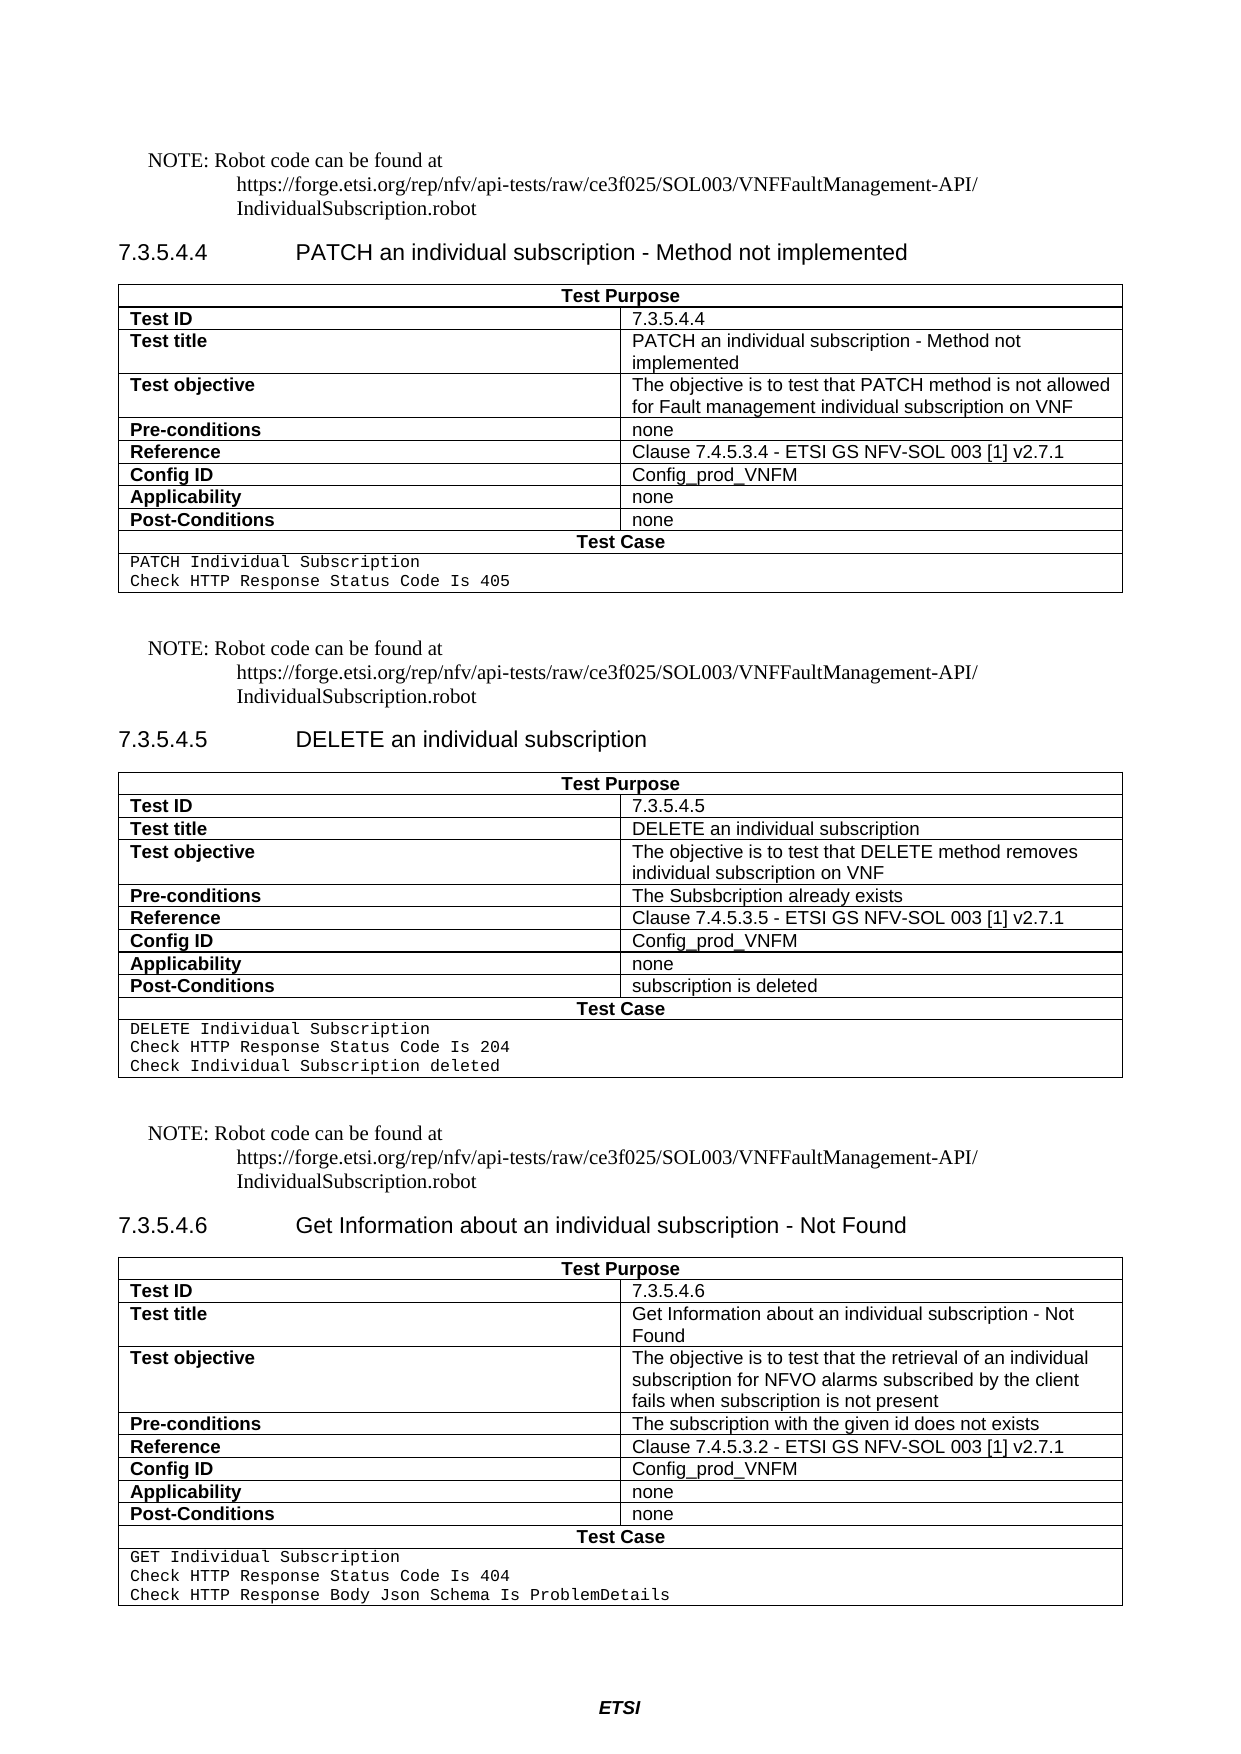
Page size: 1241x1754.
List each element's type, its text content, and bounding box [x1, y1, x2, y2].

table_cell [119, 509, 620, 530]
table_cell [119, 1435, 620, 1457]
subtitle 7.3.5.4.4 PATCH an individual subscription - Method not implemented [118, 239, 1122, 265]
text NOTE: Robot code can be found at https://forge.etsi.org/rep/nfv/api-tests/raw/ce3f025/SOL003/VNFFaultManagement-API/IndividualSubscription.robot [148, 1121, 1122, 1193]
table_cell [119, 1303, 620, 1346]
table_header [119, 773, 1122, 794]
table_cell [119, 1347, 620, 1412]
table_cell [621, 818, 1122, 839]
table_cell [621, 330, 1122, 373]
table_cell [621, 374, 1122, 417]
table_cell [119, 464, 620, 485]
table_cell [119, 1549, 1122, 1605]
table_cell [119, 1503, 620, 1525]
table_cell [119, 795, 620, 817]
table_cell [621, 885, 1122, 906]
text NOTE: Robot code can be found at https://forge.etsi.org/rep/nfv/api-tests/raw/ce3f025/SOL003/VNFFaultManagement-API/IndividualSubscription.robot [148, 148, 1122, 220]
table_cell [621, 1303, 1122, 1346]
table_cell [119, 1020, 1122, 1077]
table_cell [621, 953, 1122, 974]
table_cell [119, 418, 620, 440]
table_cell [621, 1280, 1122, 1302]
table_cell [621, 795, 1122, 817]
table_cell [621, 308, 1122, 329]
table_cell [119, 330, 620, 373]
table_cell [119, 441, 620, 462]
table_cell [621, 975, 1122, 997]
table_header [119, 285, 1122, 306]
subtitle 7.3.5.4.6 Get Information about an individual subscription - Not Found [118, 1212, 1122, 1238]
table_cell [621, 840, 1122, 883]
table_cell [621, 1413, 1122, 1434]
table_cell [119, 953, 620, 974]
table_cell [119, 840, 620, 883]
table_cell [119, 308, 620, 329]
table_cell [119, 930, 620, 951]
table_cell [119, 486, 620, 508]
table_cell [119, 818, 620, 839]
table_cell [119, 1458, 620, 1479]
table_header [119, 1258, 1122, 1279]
subtitle 7.3.5.4.5 DELETE an individual subscription [118, 726, 1122, 753]
text NOTE: Robot code can be found at https://forge.etsi.org/rep/nfv/api-tests/raw/ce3f025/SOL003/VNFFaultManagement-API/IndividualSubscription.robot [148, 636, 1122, 708]
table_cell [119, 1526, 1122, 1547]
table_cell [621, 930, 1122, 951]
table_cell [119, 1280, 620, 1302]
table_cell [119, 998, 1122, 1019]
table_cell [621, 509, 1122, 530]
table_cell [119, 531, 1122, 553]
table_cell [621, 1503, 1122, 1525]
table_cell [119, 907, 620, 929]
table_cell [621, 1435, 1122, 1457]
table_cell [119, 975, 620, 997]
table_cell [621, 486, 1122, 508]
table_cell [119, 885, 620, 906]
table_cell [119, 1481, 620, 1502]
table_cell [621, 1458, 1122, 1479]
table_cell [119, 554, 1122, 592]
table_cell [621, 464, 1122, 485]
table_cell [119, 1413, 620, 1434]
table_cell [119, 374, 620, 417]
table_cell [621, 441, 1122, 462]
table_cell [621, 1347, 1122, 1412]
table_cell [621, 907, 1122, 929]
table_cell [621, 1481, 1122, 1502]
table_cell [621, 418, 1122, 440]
